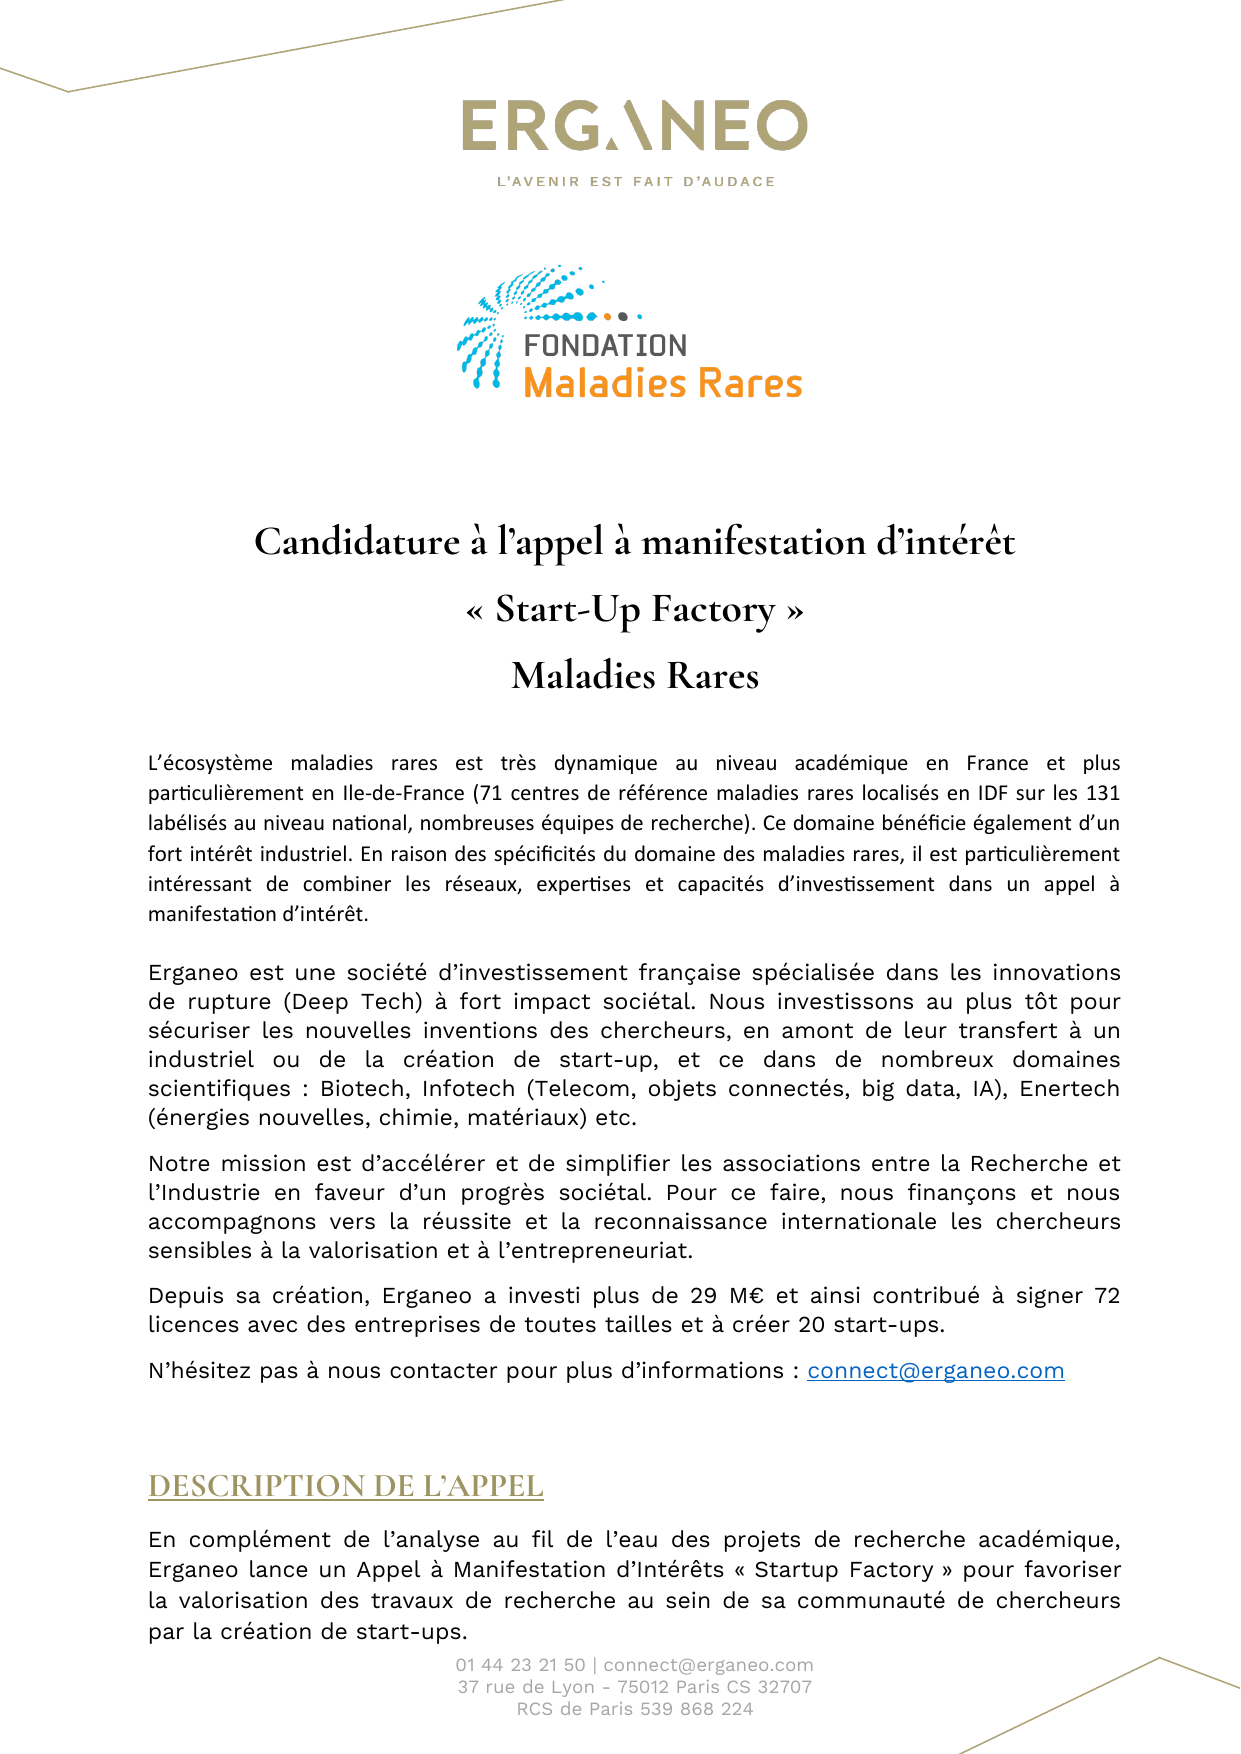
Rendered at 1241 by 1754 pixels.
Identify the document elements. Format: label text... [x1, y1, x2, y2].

text En complément de l’analyse au fil de l’eau des projets de recherche académique, Erganeo lance un Appel à Manifestation d’Intérêts « Startup Factory » pour favoriser la valorisation des travaux de recherche au sein de sa communauté de chercheurs par la création de start-ups. [148, 1526, 1122, 1645]
text N’hésitez pas à nous contacter pour plus d’informations : connect@erganeo.com [148, 1357, 1122, 1384]
text Depuis sa création, Erganeo a investi plus de 29 M€ et ainsi contribué à signer 72 licences avec des entreprises de toutes tailles et à créer 20 start-ups. [148, 1282, 1122, 1338]
text Candidature à l’appel à manifestation d’intérêt [148, 516, 1122, 566]
picture [412, 23, 858, 249]
text L’écosystème maladies rares est très dynamique au niveau académique en France et plus particulièrement en Ile-de-France (71 centres de référence maladies rares localisés en IDF sur les 131 labélisés au niveau national, nombreuses équipes de recherche). Ce domaine bénéficie également d’un fort intérêt industriel. En raison des spécificités du domaine des maladies rares, il est particulièrement intéressant de combiner les réseaux, expertises et capacités d’investissement dans un appel à manifestation d’intérêt. [148, 748, 1122, 927]
text DESCRIPTION DE L’APPEL [148, 1465, 1122, 1506]
text Notre mission est d’accélérer et de simplifier les associations entre la Recherche et l’Industrie en faveur d’un progrès sociétal. Pour ce faire, nous finançons et nous accompagnons vers la réussite et la reconnaissance internationale les chercheurs sensibles à la valorisation et à l’entrepreneuriat. [148, 1150, 1122, 1264]
text Erganeo est une société d’investissement française spécialisée dans les innovations de rupture (Deep Tech) à fort impact sociétal. Nous investissons au plus tôt pour sécuriser les nouvelles inventions des chercheurs, en amont de leur transfert à un industriel ou de la création de start-up, et ce dans de nombreux domaines scientifiques : Biotech, Infotech (Telecom, objets connectés, big data, IA), Enertech (énergies nouvelles, chimie, matériaux) etc. [148, 959, 1122, 1131]
text « Start-Up Factory » [148, 583, 1122, 633]
text Maladies Rares [148, 650, 1122, 700]
